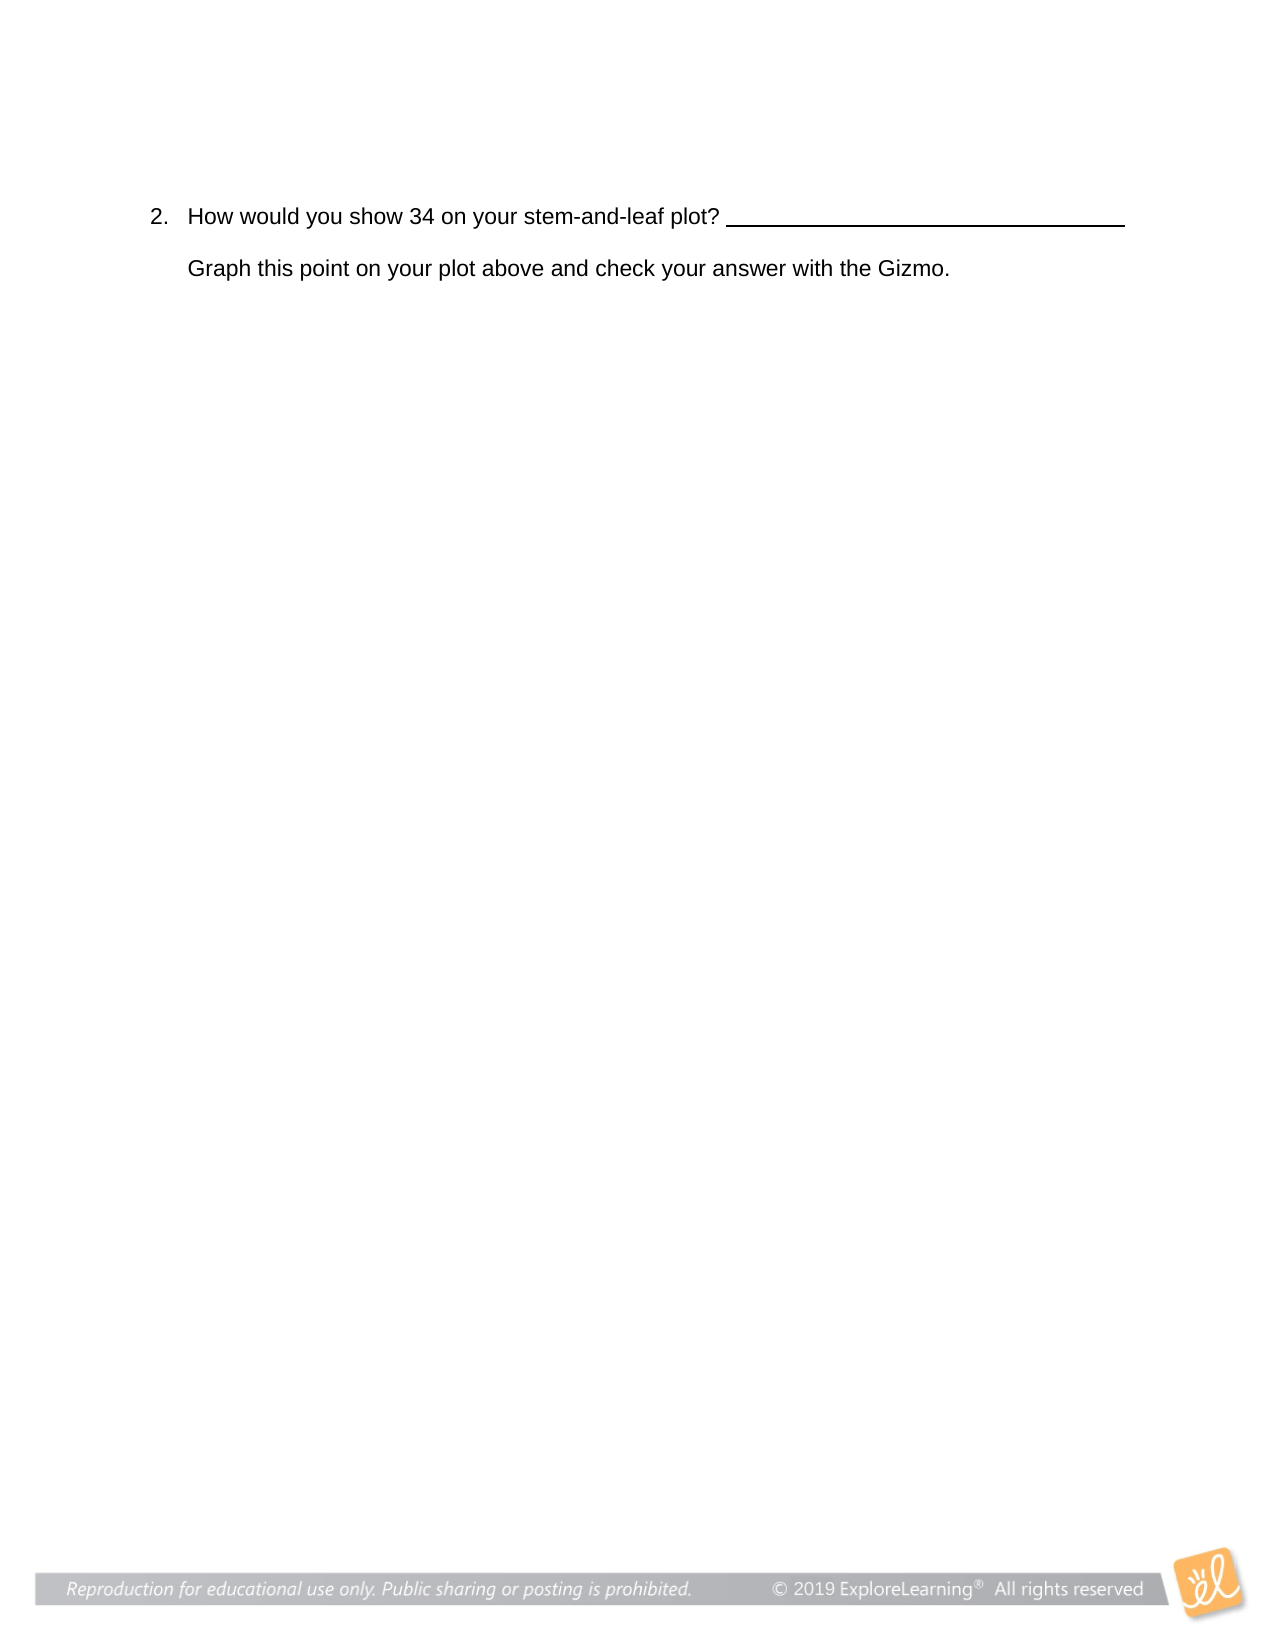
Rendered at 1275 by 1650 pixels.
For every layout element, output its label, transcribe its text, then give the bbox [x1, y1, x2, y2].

list How would you show 34 on your stem-and-leaf plot? [150, 203, 1125, 229]
text Graph this point on your plot above and check your answer with the Gizmo. [187, 255, 1125, 282]
picture [0, 1532, 1275, 1650]
